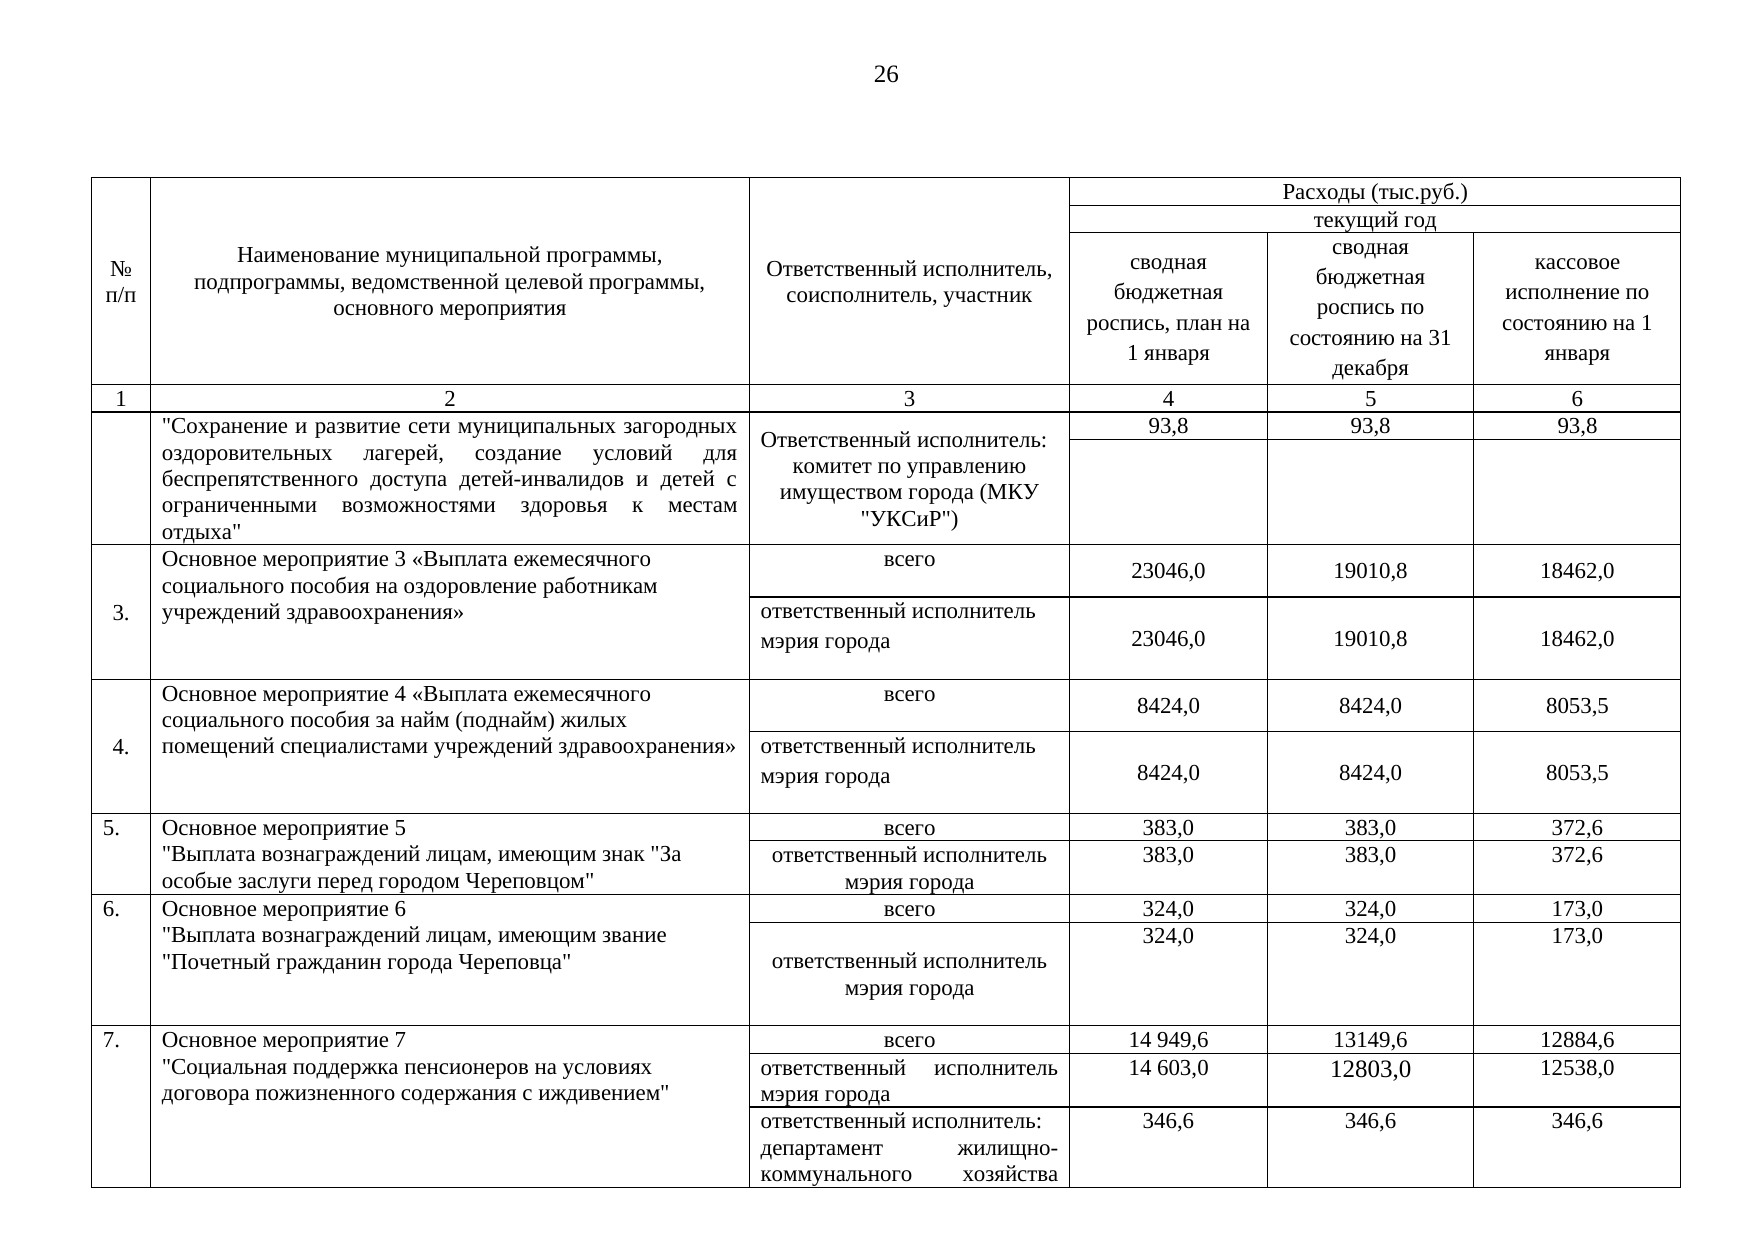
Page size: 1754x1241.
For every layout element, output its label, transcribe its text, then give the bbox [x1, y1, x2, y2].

table_cell 324,0 [1070, 895, 1267, 922]
table_cell 346,6 [1268, 1108, 1473, 1187]
table_cell 383,0 [1268, 841, 1473, 894]
table_cell 383,0 [1070, 814, 1267, 840]
table_cell всего [750, 545, 1069, 596]
table_cell [1268, 440, 1473, 544]
table_cell 18462,0 [1474, 545, 1680, 596]
table_cell 372,6 [1474, 841, 1680, 894]
table_cell кассовое исполнение по состоянию на 1 января [1474, 233, 1680, 384]
table_cell 12884,6 [1474, 1026, 1680, 1053]
table_cell 93,8 [1268, 413, 1473, 439]
table_cell всего [750, 1026, 1069, 1053]
table_cell 8053,5 [1474, 680, 1680, 731]
table_cell 93,8 [1474, 413, 1680, 439]
table_cell 8424,0 [1268, 732, 1473, 813]
table_cell ответственный исполнитель: департамент жилищно-коммунального хозяйства мэрии [750, 1108, 1069, 1187]
table_cell 324,0 [1070, 923, 1267, 1025]
table_cell 8424,0 [1268, 680, 1473, 731]
table_cell 19010,8 [1268, 598, 1473, 679]
table_header Расходы (тыс.руб.) [1070, 178, 1680, 204]
table_cell Основное мероприятие 7 "Социальная поддержка пенсионеров на условиях договора пожизненного содержания с иждивением" [151, 1026, 749, 1187]
table_cell 2. [92, 413, 150, 544]
table_cell 5 [1268, 385, 1473, 411]
table_header № п/п [92, 178, 150, 384]
table_cell 14 949,6 [1070, 1026, 1267, 1053]
table_cell Основное мероприятие 2 "Сохранение и развитие сети муниципальных загородных оздоровительных лагерей, создание условий для беспрепятственного доступа детей-инвалидов и детей с ограниченными возможностями здоровья к местам отдыха" [151, 413, 749, 544]
table_header Наименование муниципальной программы, подпрограммы, ведомственной целевой программы, основного мероприятия [151, 178, 749, 384]
table_cell 6 [1474, 385, 1680, 411]
table_cell 3. [92, 545, 150, 679]
table_cell ответственный исполнитель мэрия города [750, 732, 1069, 813]
table_cell 324,0 [1268, 923, 1473, 1025]
table_cell 14 603,0 [1070, 1054, 1267, 1106]
table_cell всего [750, 895, 1069, 922]
table_header Ответственный исполнитель, соисполнитель, участник [750, 178, 1069, 384]
table_cell [1070, 440, 1267, 544]
table_cell текущий год [1070, 206, 1680, 232]
table_cell всего [750, 680, 1069, 731]
table_cell 7. [92, 1026, 150, 1187]
table_cell Основное мероприятие 6 "Выплата вознаграждений лицам, имеющим звание "Почетный гражданин города Череповца" [151, 895, 749, 1025]
table_cell Ответственный исполнитель: комитет по управлению имуществом города (МКУ "УКСиР") [750, 413, 1069, 544]
table_cell 1 [92, 385, 150, 411]
table_cell 6. [92, 895, 150, 1025]
table_cell 8053,5 [1474, 732, 1680, 813]
table_cell 13149,6 [1268, 1026, 1473, 1053]
table_cell 4 [1070, 385, 1267, 411]
table_cell ответственный исполнитель мэрия города [750, 841, 1069, 894]
table_cell 324,0 [1268, 895, 1473, 922]
table_cell ответственный исполнитель мэрия города [750, 598, 1069, 679]
table_cell 173,0 [1474, 923, 1680, 1025]
table_cell 12538,0 [1474, 1054, 1680, 1106]
table_cell 8424,0 [1070, 680, 1267, 731]
table_cell Основное мероприятие 3 «Выплата ежемесячного социального пособия на оздоровление работникам учреждений здравоохранения» [151, 545, 749, 679]
table_cell сводная бюджетная роспись, план на 1 января [1070, 233, 1267, 384]
table_cell 18462,0 [1474, 598, 1680, 679]
table_cell 23046,0 [1070, 545, 1267, 596]
table_cell 19010,8 [1268, 545, 1473, 596]
table_cell 383,0 [1070, 841, 1267, 894]
table_cell 383,0 [1268, 814, 1473, 840]
table_cell 93,8 [1070, 413, 1267, 439]
table_cell ответственный исполнитель мэрия города [750, 923, 1069, 1025]
table_cell 173,0 [1474, 895, 1680, 922]
table_cell 5. [92, 814, 150, 894]
table_cell 12803,0 [1268, 1054, 1473, 1106]
table_cell [1474, 440, 1680, 544]
table_cell 3 [750, 385, 1069, 411]
table_cell 372,6 [1474, 814, 1680, 840]
table_cell 8424,0 [1070, 732, 1267, 813]
table_cell Основное мероприятие 5 "Выплата вознаграждений лицам, имеющим знак "За особые заслуги перед городом Череповцом" [151, 814, 749, 894]
table_cell 4. [92, 680, 150, 813]
table_cell 23046,0 [1070, 598, 1267, 679]
table_cell сводная бюджетная роспись по состоянию на 31 декабря [1268, 233, 1473, 384]
table_cell ответственный исполнитель мэрия города [750, 1054, 1069, 1106]
table_cell 2 [151, 385, 749, 411]
table_cell Основное мероприятие 4 «Выплата ежемесячного социального пособия за найм (поднайм) жилых помещений специалистами учреждений здравоохранения» [151, 680, 749, 813]
table_cell 346,6 [1070, 1108, 1267, 1187]
table_cell 346,6 [1474, 1108, 1680, 1187]
table_cell всего [750, 814, 1069, 840]
